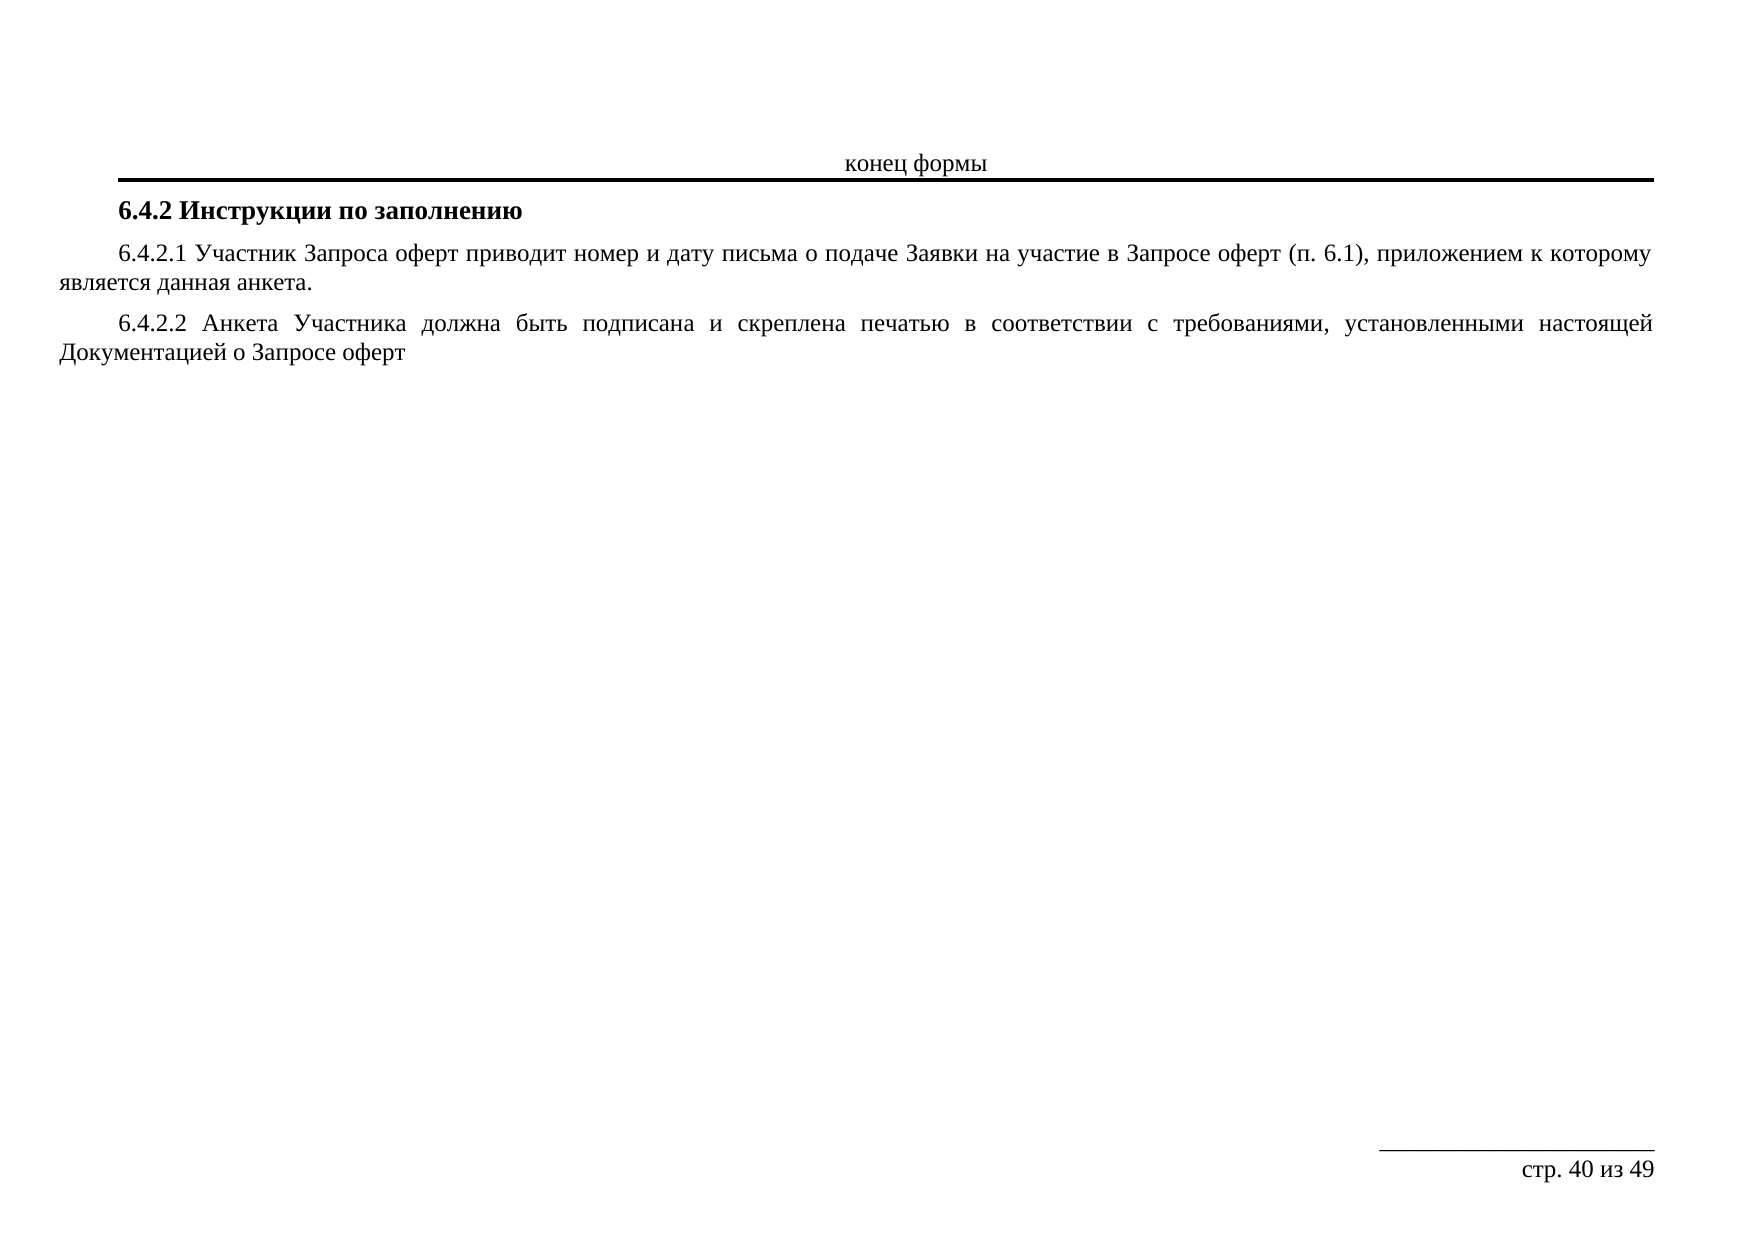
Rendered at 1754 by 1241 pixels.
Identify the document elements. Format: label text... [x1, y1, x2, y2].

text 6.4.2.2 Анкета Участника должна быть подписана и скреплена печатью в соответствии с требованиями, установленными настоящей Документацией о Запросе оферт [59, 308, 1654, 365]
text конец формы [118, 148, 1654, 178]
subtitle 6.4.2 Инструкции по заполнению [118, 194, 1654, 225]
text 6.4.2.1 Участник Запроса оферт приводит номер и дату письма о подаче Заявки на участие в Запросе оферт (п. 6.1), приложением к которому является данная анкета. [59, 238, 1654, 295]
